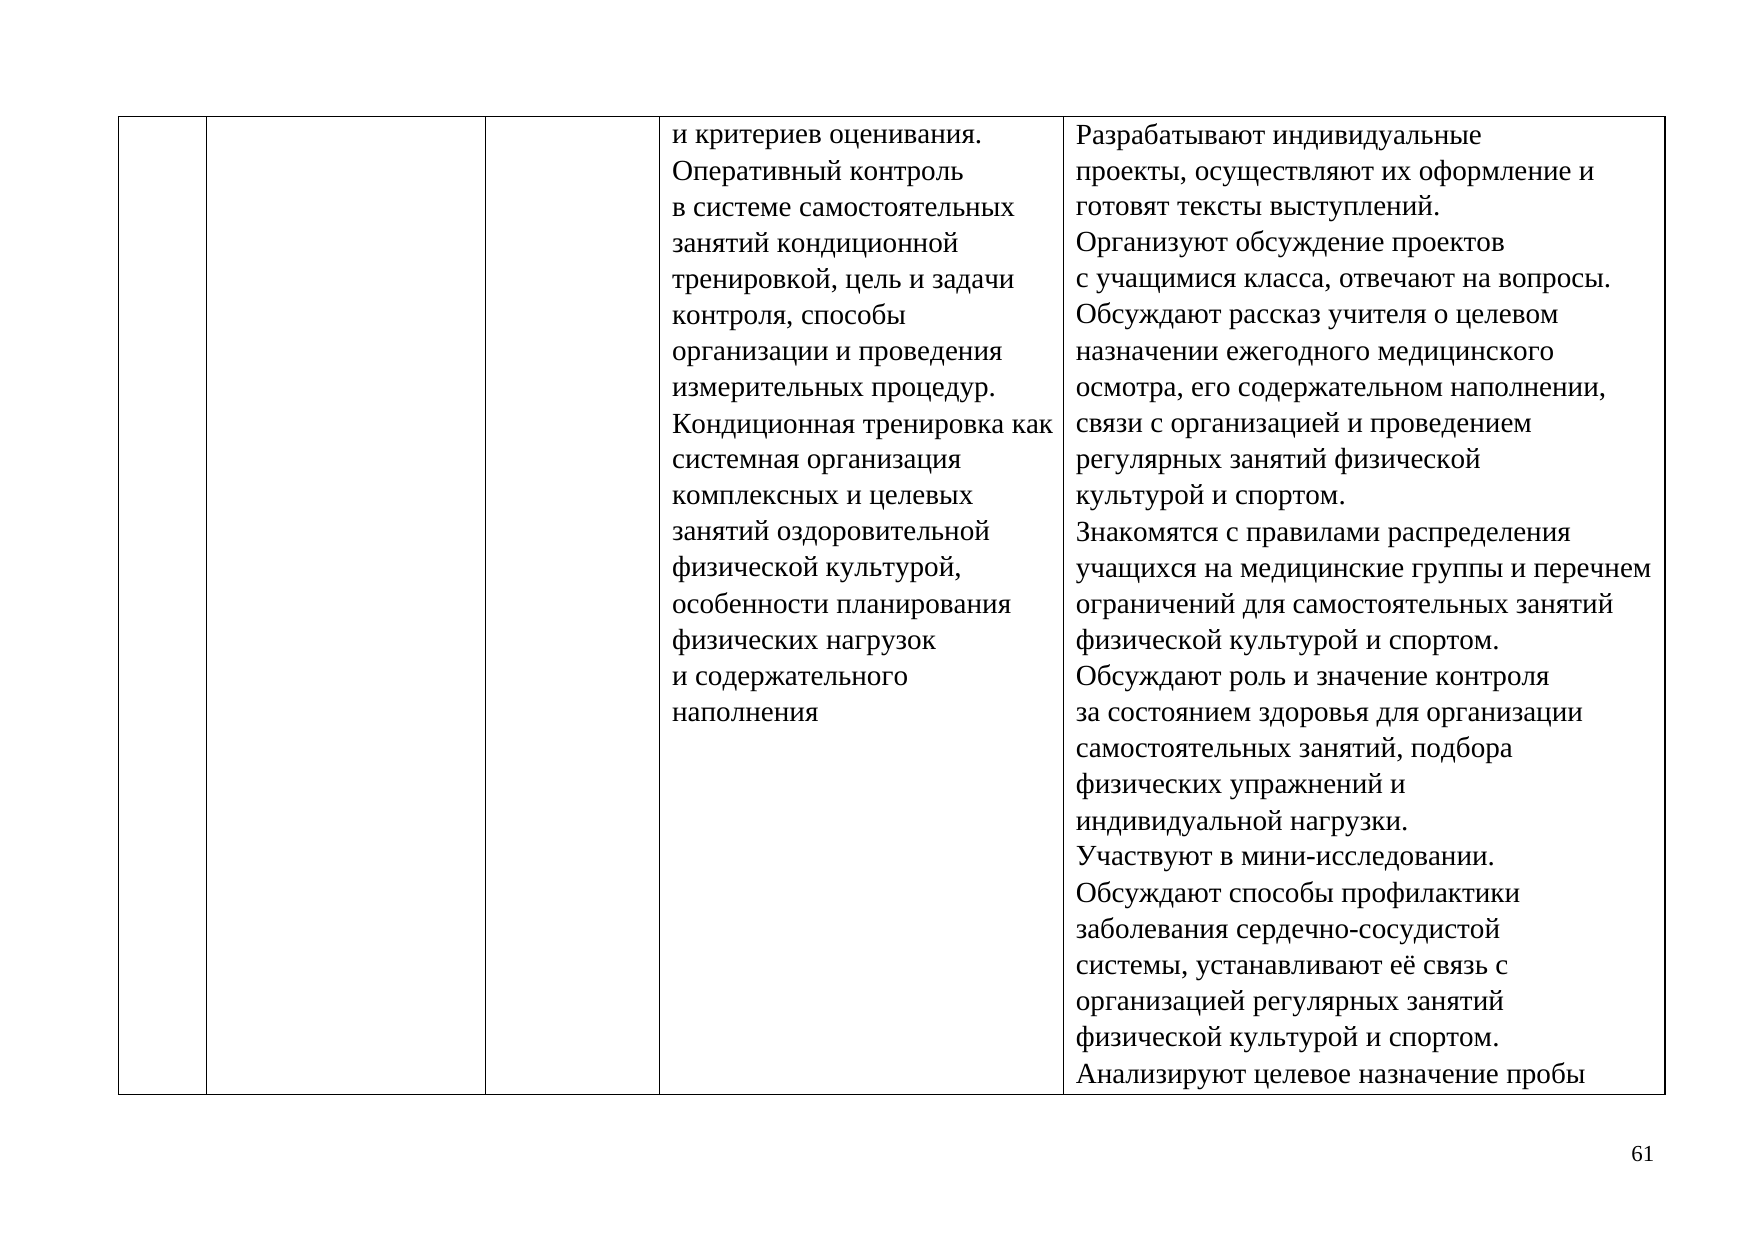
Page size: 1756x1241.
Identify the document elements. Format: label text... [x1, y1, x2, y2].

table_header [207, 117, 485, 1094]
table_header и критериев оценивания. Оперативный контроль в системе самостоятельных занятий кондиционной тренировкой, цель и задачи контроля, способы организации и проведения измерительных процедур. Кондиционная тренировка как системная организация комплексных и целевых занятий оздоровительной физической культурой, особенности планирования физических нагрузок и содержательного наполнения [660, 117, 1063, 1094]
table_header [119, 117, 206, 1094]
table_header [486, 117, 659, 1094]
table_header Разрабатывают индивидуальные проекты, осуществляют их оформление и готовят тексты выступлений. Организуют обсуждение проектов с учащимися класса, отвечают на вопросы. Обсуждают рассказ учителя о целевом назначении ежегодного медицинского осмотра, его содержательном наполнении, связи с организацией и проведением регулярных занятий физической культурой и спортом. Знакомятся с правилами распределения учащихся на медицинские группы и перечнем ограничений для самостоятельных занятий физической культурой и спортом. Обсуждают роль и значение контроля за состоянием здоровья для организации самостоятельных занятий, подбора физических упражнений и индивидуальной нагрузки. Участвуют в мини-исследовании. Обсуждают способы профилактики заболевания сердечно-сосудистой системы, устанавливают её связь с организацией регулярных занятий физической культурой и спортом. Анализируют целевое назначение пробы [1064, 117, 1664, 1094]
